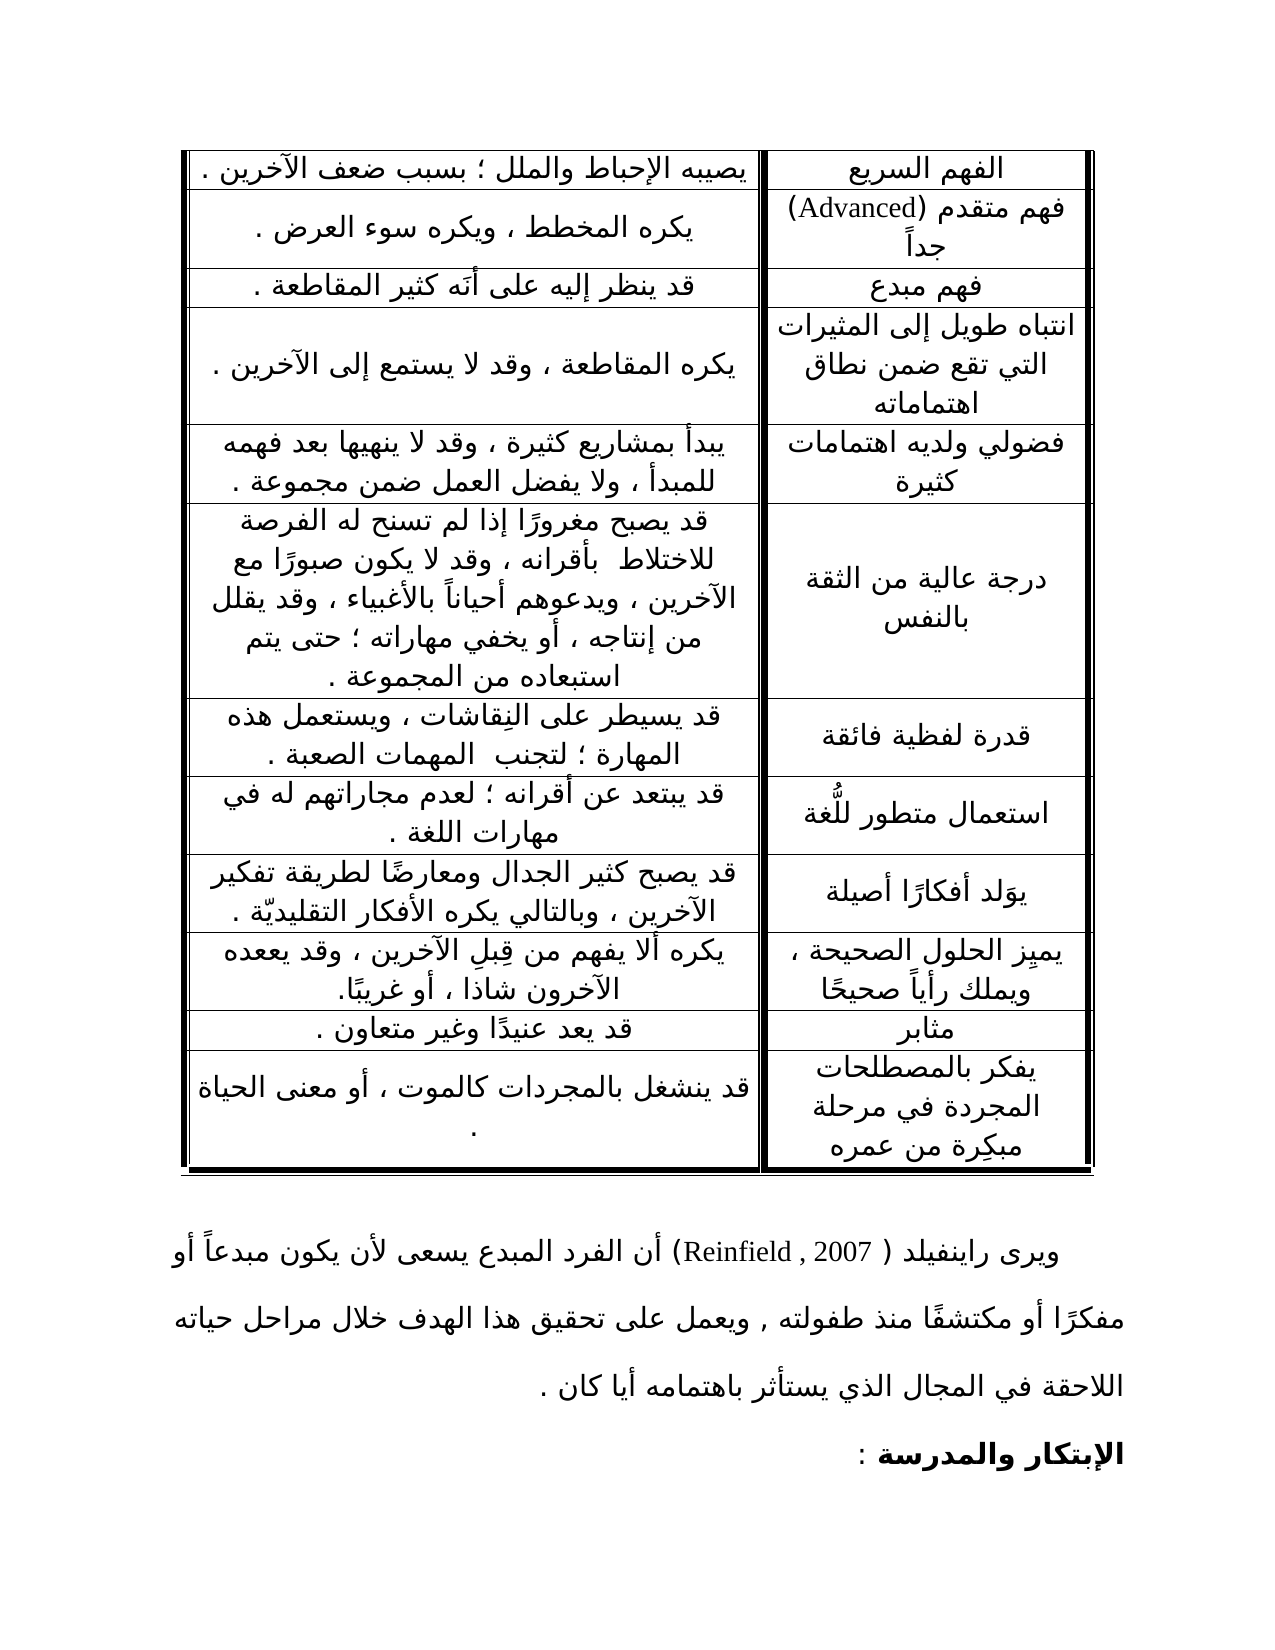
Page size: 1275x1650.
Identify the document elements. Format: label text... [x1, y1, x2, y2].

table_cell قد ينظر إليه على أنَه كثير المقاطعة . [190, 269, 758, 307]
table_cell قد يبتعد عن أقرانه ؛ لعدم مجاراتهم له في مهارات اللغة . [190, 777, 758, 854]
table_cell فهم مبدع [768, 269, 1085, 307]
table_cell قد يعد عنيدًا وغير متعاون . [190, 1011, 758, 1050]
table_cell يفكر بالمصطلحات المجردة في مرحلة مبكِرة من عمره [768, 1051, 1090, 1167]
table_cell الفهم السريع [768, 151, 1085, 189]
table_cell درجة عالية من الثقة بالنفس [768, 504, 1085, 697]
table_cell مثابر [768, 1011, 1085, 1050]
table_cell فهم متقدم (Advanced) جداً [768, 190, 1085, 268]
table_cell يوَلد أفكارًا أصيلة [768, 855, 1085, 932]
text الإبتكار والمدرسة : [150, 1438, 1125, 1472]
table_cell انتباه طويل إلى المثيرات التي تقع ضمن نطاق اهتماماته [768, 308, 1085, 424]
table_cell يكره ألا يفهم من قِبلِ الآخرين ، وقد يععده الآخرون شاذا ، أو غريبًا. [190, 933, 758, 1010]
table_cell قد يصبح كثير الجدال ومعارضًا لطريقة تفكير الآخرين ، وبالتالي يكره الأفكار التقليديّة . [190, 855, 758, 932]
table_cell فضولي ولديه اهتمامات كثيرة [768, 425, 1085, 502]
table_cell يصيبه الإحباط والملل ؛ بسبب ضعف الآخرين . [190, 151, 758, 189]
table_cell يكره المخطط ، ويكره سوء العرض . [190, 190, 758, 268]
table_cell يميِز الحلول الصحيحة ، ويملك رأياً صحيحًا [768, 933, 1085, 1010]
table_cell قد يصبح مغرورًا إذا لم تسنح له الفرصة للاختلاط بأقرانه ، وقد لا يكون صبورًا مع الآخرين ، ويدعوهم أحياناً بالأغبياء ، وقد يقلل من إنتاجه ، أو يخفي مهاراته ؛ حتى يتم استبعاده من المجموعة . [190, 504, 758, 697]
text ويرى راينفيلد ( Reinfield , 2007) أن الفرد المبدع يسعى لأن يكون مبدعاً أو مفكرًا أو مكتشفًا منذ طفولته , ويعمل على تحقيق هذا الهدف خلال مراحل حياته اللاحقة في المجال الذي يستأثر باهتمامه أيا كان . [150, 1234, 1125, 1404]
table_cell قد يسيطر على النِقاشات ، ويستعمل هذه المهارة ؛ لتجنب المهمات الصعبة . [190, 699, 758, 776]
table_cell يكره المقاطعة ، وقد لا يستمع إلى الآخرين . [190, 308, 758, 424]
table_cell استعمال متطور للُّغة [768, 777, 1085, 854]
table_cell قد ينشغل بالمجردات كالموت ، أو معنى الحياة . [187, 1051, 758, 1167]
table_cell يبدأ بمشاريع كثيرة ، وقد لا ينهيها بعد فهمه للمبدأ ، ولا يفضل العمل ضمن مجموعة . [190, 425, 758, 502]
table_cell قدرة لفظية فائقة [768, 699, 1085, 776]
